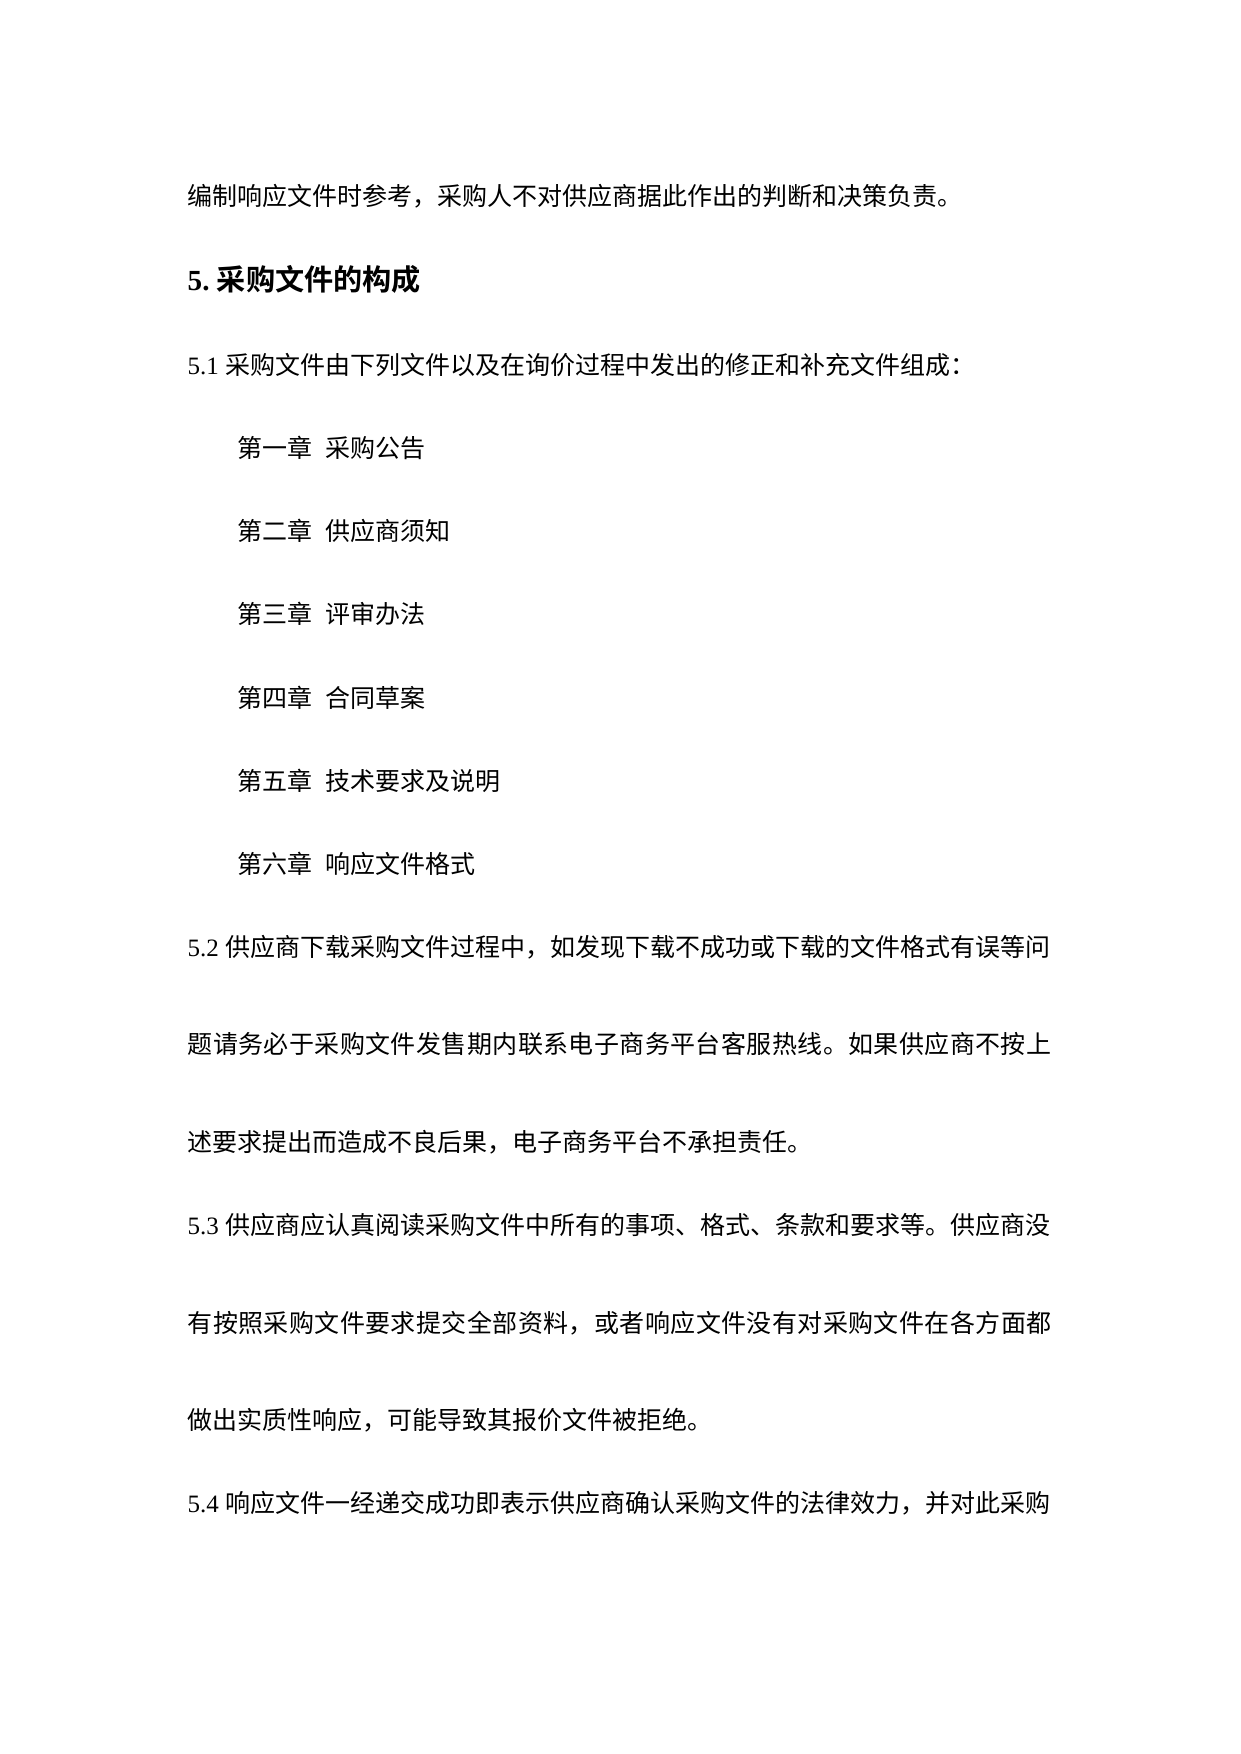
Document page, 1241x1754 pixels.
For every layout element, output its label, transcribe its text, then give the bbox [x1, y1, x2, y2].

text 第四章 合同草案 [187, 664, 1053, 729]
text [187, 1469, 1053, 1534]
text 第三章 评审办法 [187, 581, 1053, 646]
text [187, 162, 1053, 227]
text 5. 采购文件的构成 [187, 245, 1053, 310]
text 第二章 供应商须知 [187, 497, 1053, 562]
text 第一章 采购公告 [187, 414, 1053, 479]
text 5.1 采购文件由下列文件以及在询价过程中发出的修正和补充文件组成： [187, 331, 1053, 396]
text 5.2 供应商下载采购文件过程中，如发现下载不成功或下载的文件格式有误等问题请务必于采购文件发售期内联系电子商务平台客服热线。如果供应商不按上述要求提出而造成不良后果，电子商务平台不承担责任。 [187, 913, 1053, 1173]
text 5.3 供应商应认真阅读采购文件中所有的事项、格式、条款和要求等。供应商没有按照采购文件要求提交全部资料，或者响应文件没有对采购文件在各方面都做出实质性响应，可能导致其报价文件被拒绝。 [187, 1191, 1053, 1451]
text 第五章 技术要求及说明 [187, 747, 1053, 812]
text 第六章 响应文件格式 [187, 830, 1053, 895]
